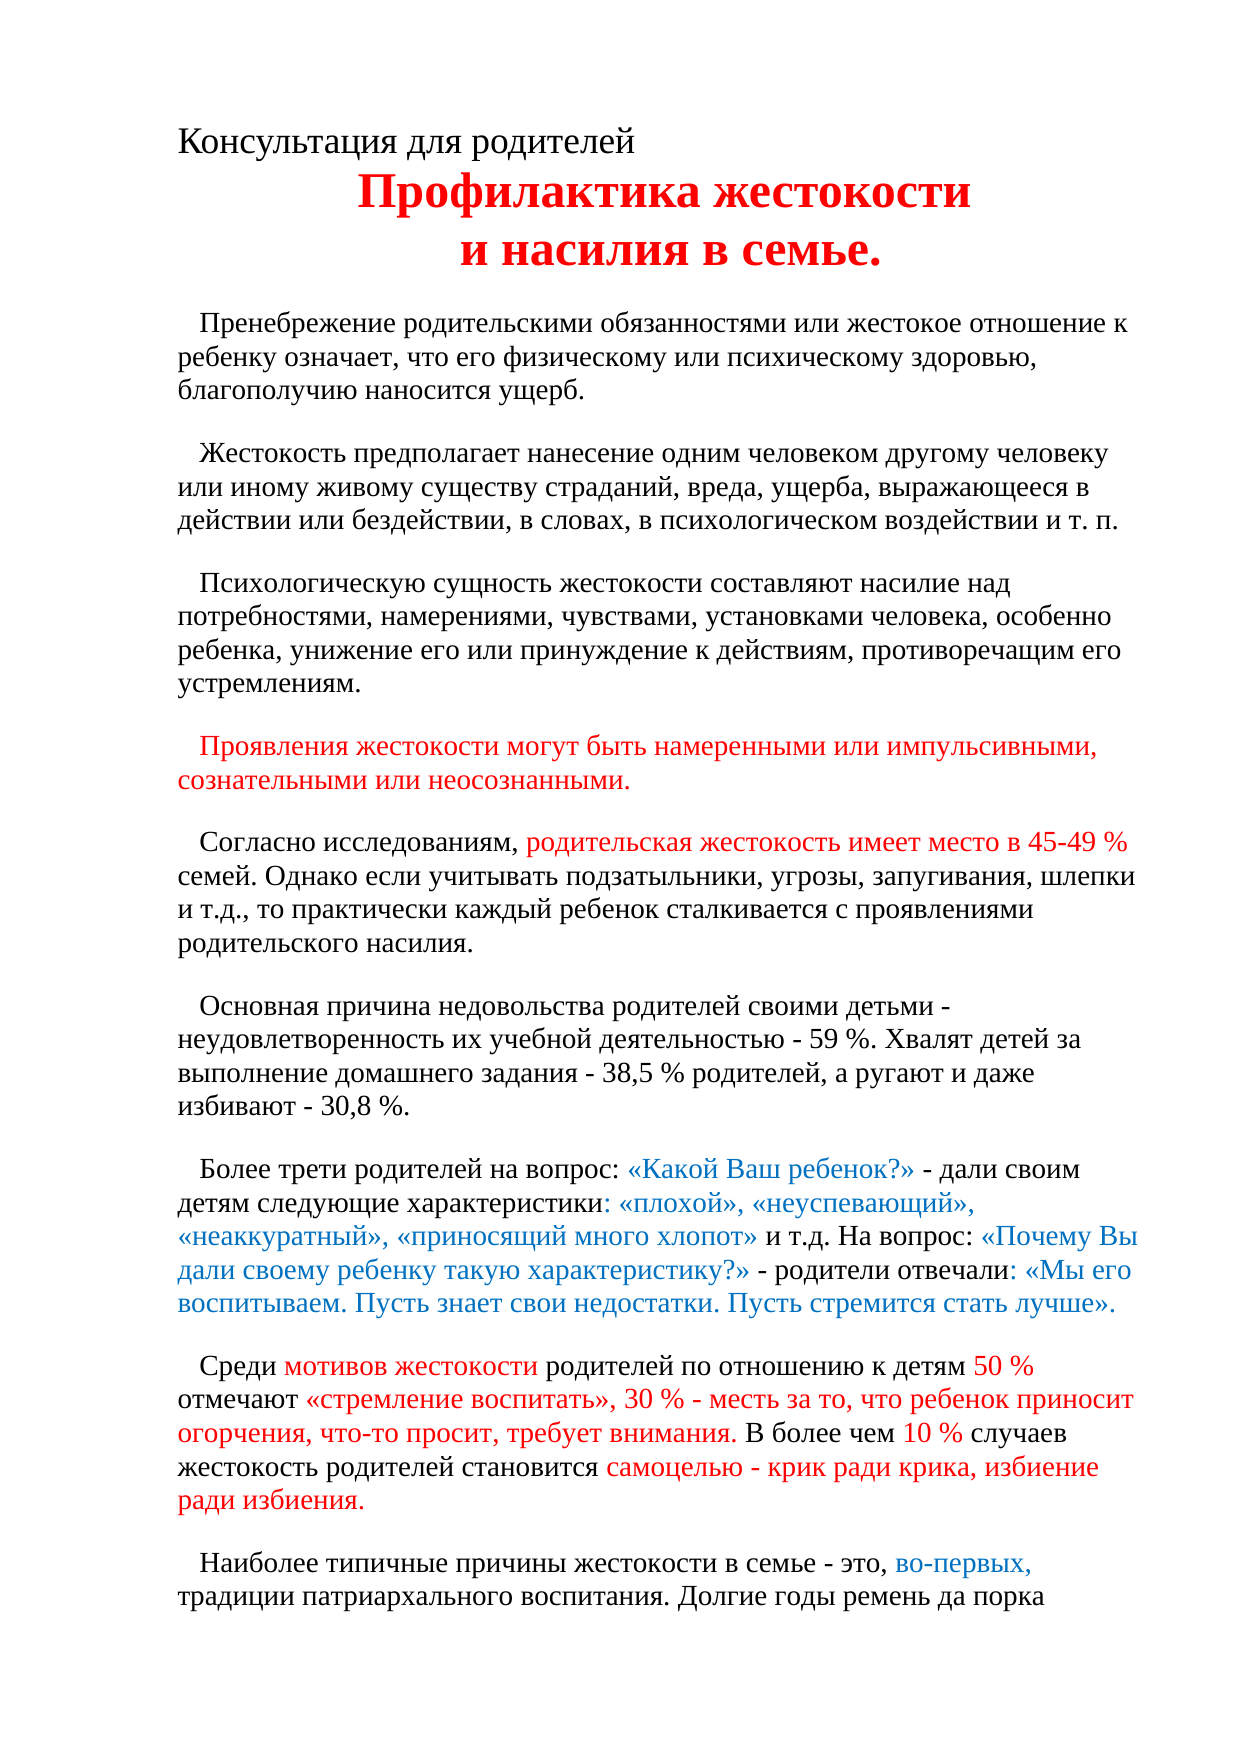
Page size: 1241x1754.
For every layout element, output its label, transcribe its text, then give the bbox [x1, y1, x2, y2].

text Основная причина недовольства родителей своими детьми - неудовлетворенность их учебной деятельностью - 59 %. Хвалят детей за выполнение домашнего задания - 38,5 % родителей, а ругают и даже избивают - 30,8 %. [177, 988, 1152, 1122]
text Психологическую сущность жестокости составляют насилие над потребностями, намерениями, чувствами, установками человека, особенно ребенка, унижение его или принуждение к действиям, противоречащим его устремлениям. [177, 565, 1152, 699]
text Профилактика жестокости [177, 161, 1152, 219]
text Пренебрежение родительскими обязанностями или жестокое отношение к ребенку означает, что его физическому или психическому здоровью, благополучию наносится ущерб. [177, 305, 1152, 406]
text Проявления жестокости могут быть намеренными или импульсивными, сознательными или неосознанными. [177, 728, 1152, 795]
text Консультация для родителей [177, 118, 1152, 161]
text Среди мотивов жестокости родителей по отношению к детям 50 % отмечают «стремление воспитать», 30 % - месть за то, что ребенок приносит огорчения, что-то просит, требует внимания. В более чем 10 % случаев жестокость родителей становится самоцелью - крик ради крика, избиение ради избиения. [177, 1348, 1152, 1516]
text Жестокость предполагает нанесение одним человеком другому человеку или иному живому существу страданий, вреда, ущерба, выражающееся в действии или бездействии, в словах, в психологическом воздействии и т. п. [177, 435, 1152, 536]
text и насилия в семье. [177, 219, 1152, 276]
text Более трети родителей на вопрос: «Какой Ваш ребенок?» - дали своим детям следующие характеристики: «плохой», «неуспевающий», «неаккуратный», «приносящий много хлопот» и т.д. На вопрос: «Почему Вы дали своему ребенку такую характеристику?» - родители отвечали: «Мы его воспитываем. Пусть знает свои недостатки. Пусть стремится стать лучше». [177, 1151, 1152, 1319]
text Согласно исследованиям, родительская жестокость имеет место в 45-49 % семей. Однако если учитывать подзатыльники, угрозы, запугивания, шлепки и т.д., то практически каждый ребенок сталкивается с проявлениями родительского насилия. [177, 824, 1152, 959]
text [177, 1545, 1152, 1612]
